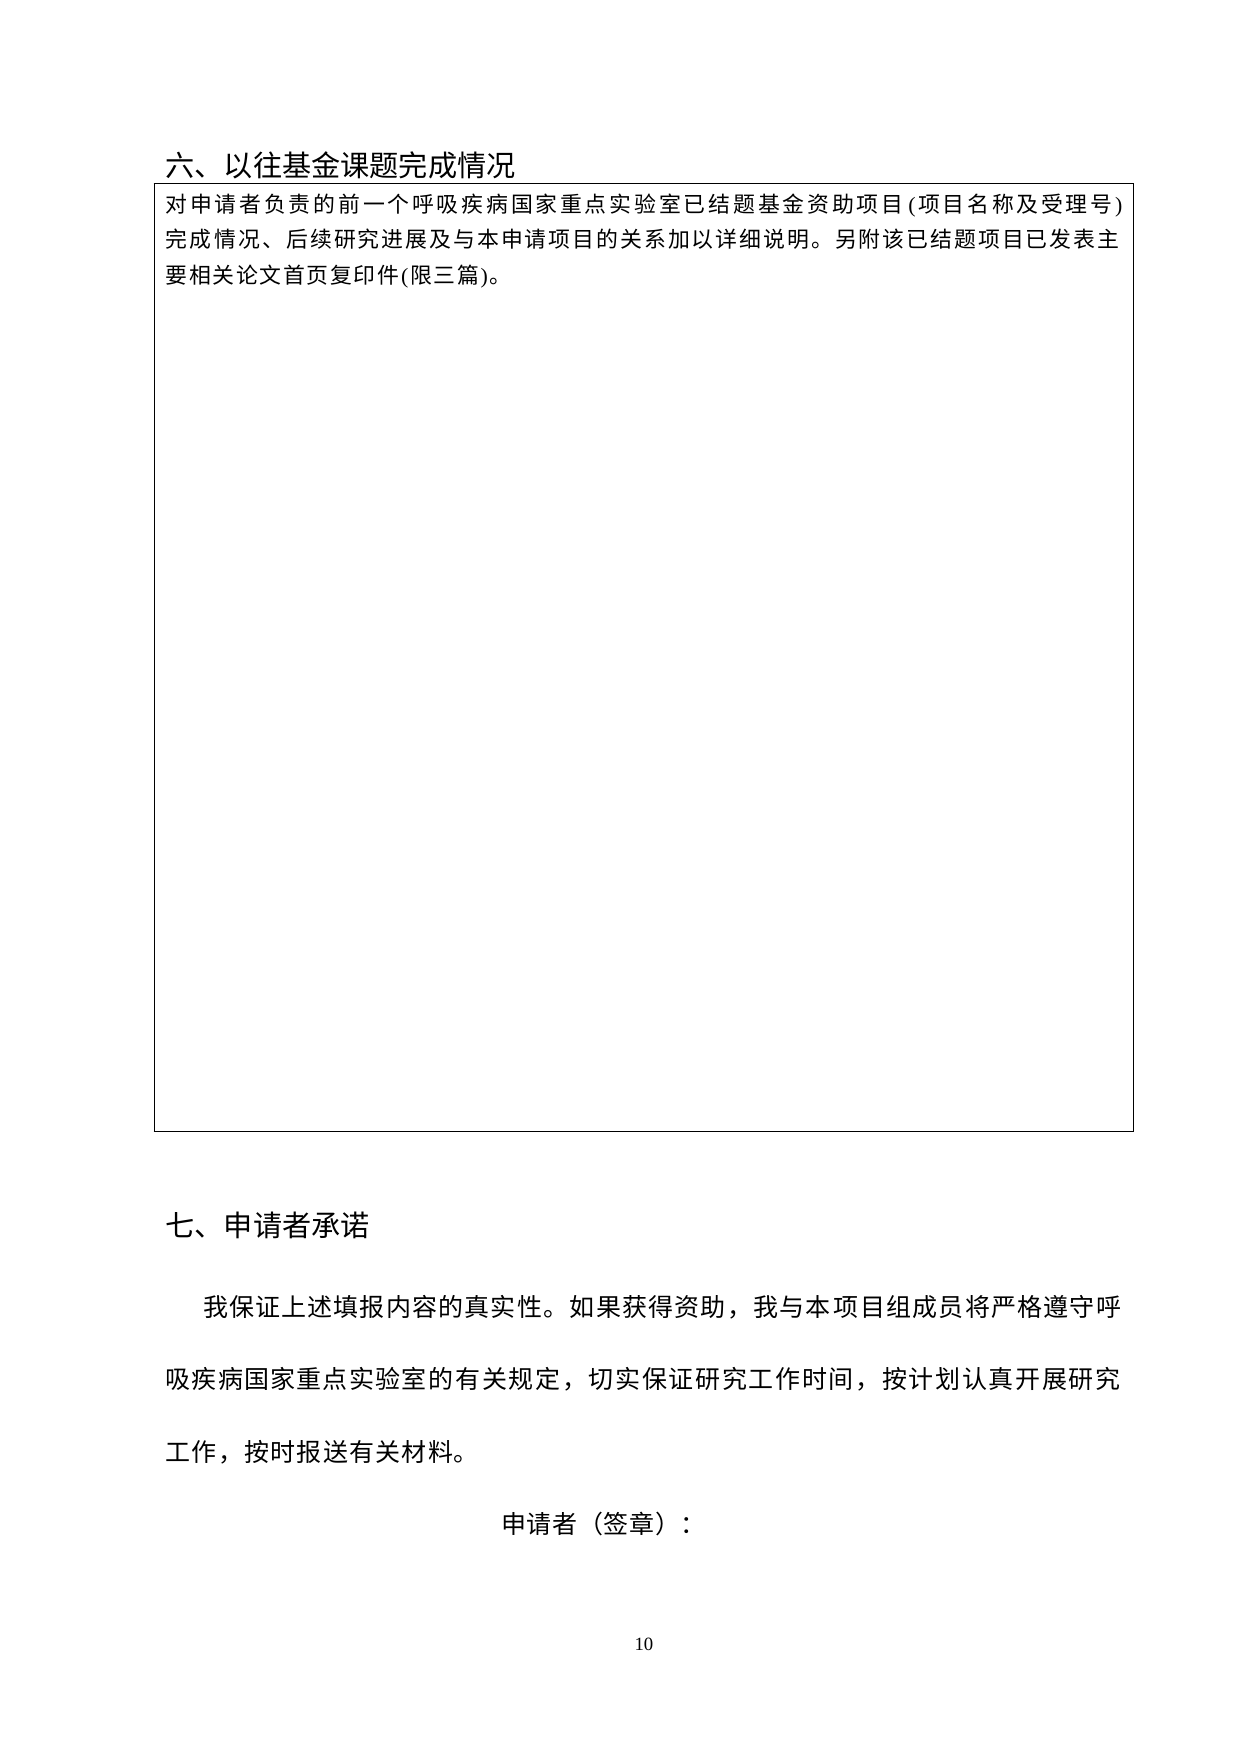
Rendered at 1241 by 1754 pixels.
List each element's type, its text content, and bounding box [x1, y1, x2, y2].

table_header 对申请者负责的前一个呼吸疾病国家重点实验室已结题基金资助项目(项目名称及受理号)完成情况、后续研究进展及与本申请项目的关系加以详细说明。另附该已结题项目已发表主要相关论文首页复印件(限三篇)。 [155, 184, 1133, 1131]
text 六、以往基金课题完成情况 [165, 148, 1122, 183]
text 申请者（签章）： [165, 1505, 1122, 1541]
text 七、申请者承诺 [165, 1203, 1122, 1245]
text 我保证上述填报内容的真实性。如果获得资助，我与本项目组成员将严格遵守呼吸疾病国家重点实验室的有关规定，切实保证研究工作时间，按计划认真开展研究工作，按时报送有关材料。 [165, 1287, 1122, 1468]
